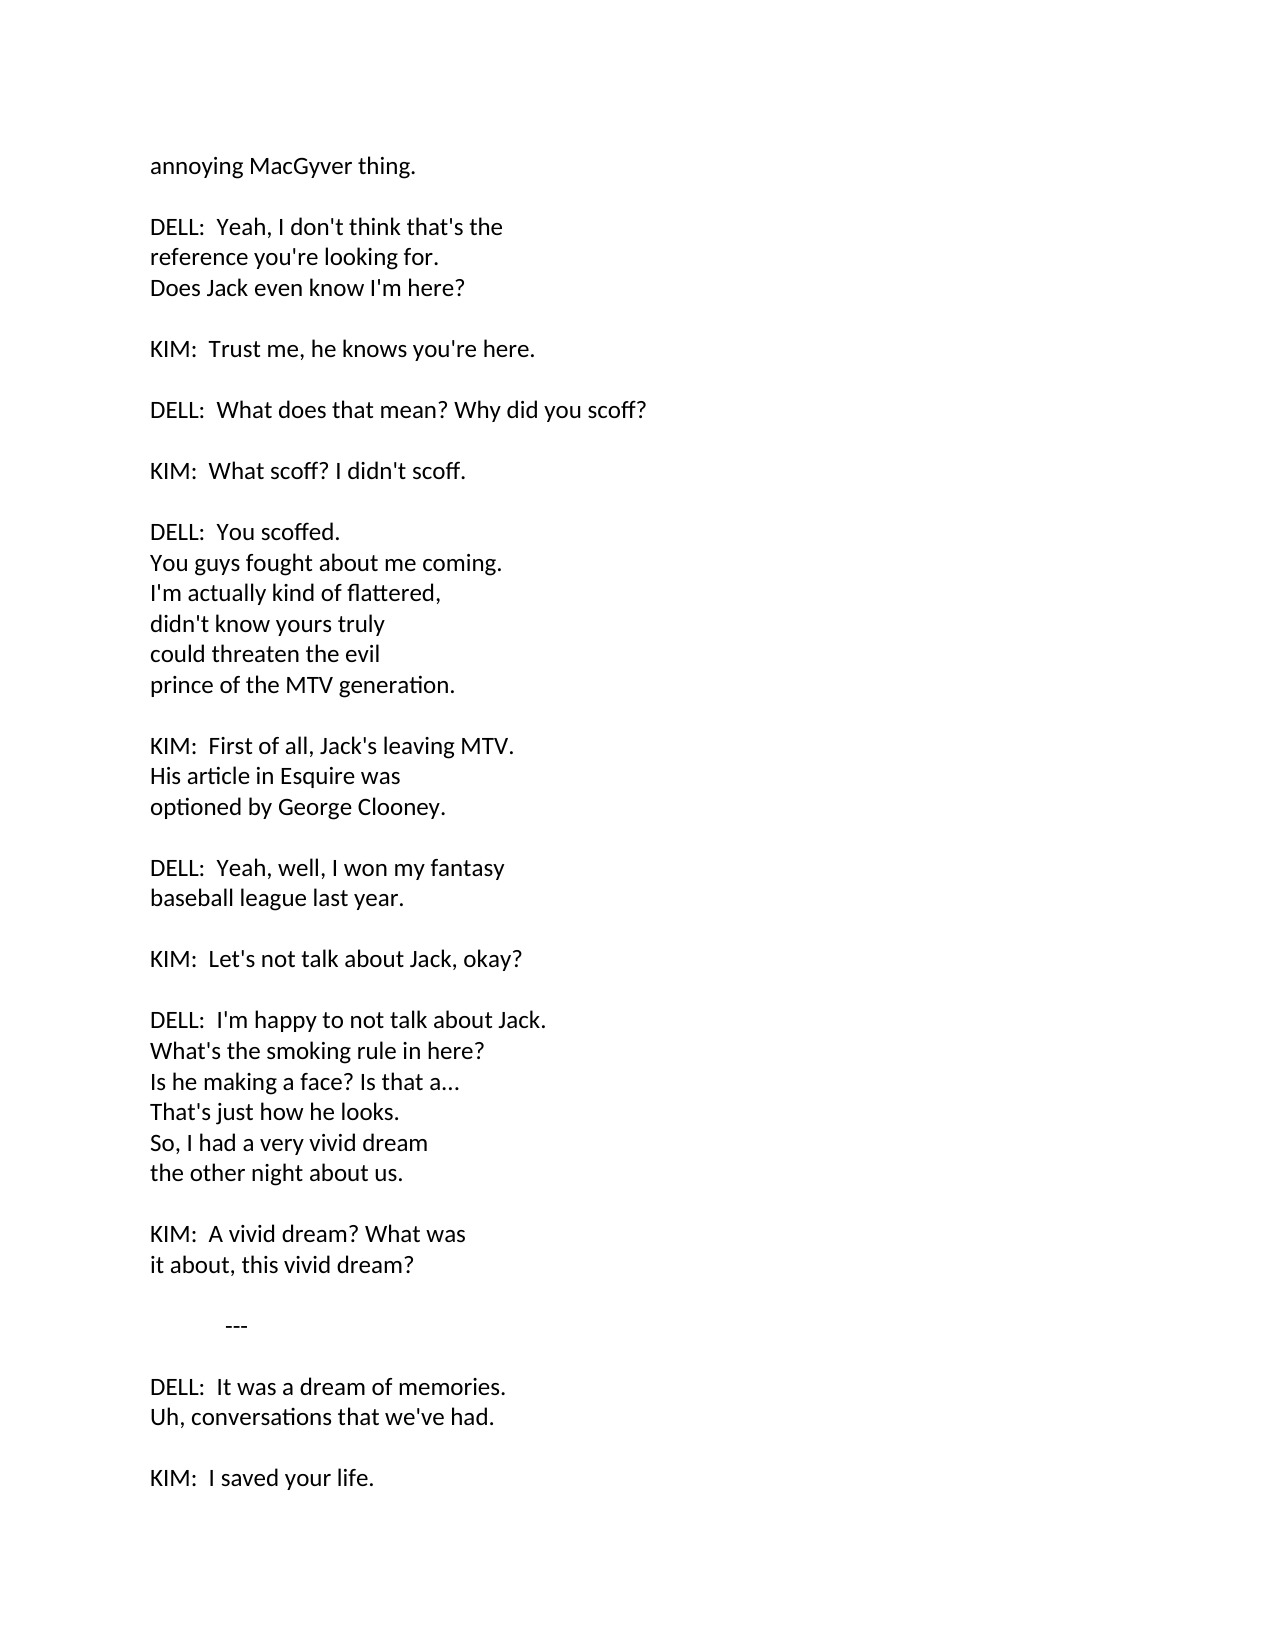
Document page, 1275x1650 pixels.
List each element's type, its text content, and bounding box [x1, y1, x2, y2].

text baseball league last year. [150, 882, 1125, 913]
text KIM: First of all, Jack's leaving MTV. [150, 730, 1125, 760]
text KIM: A vivid dream? What was [150, 1218, 1125, 1249]
text reference you're looking for. [150, 242, 1125, 272]
text His article in Esquire was [150, 760, 1125, 791]
text DELL: It was a dream of memories. [150, 1371, 1125, 1401]
text optioned by George Clooney. [150, 791, 1125, 821]
text DELL: Yeah, well, I won my fantasy [150, 852, 1125, 882]
text So, I had a very vivid dream [150, 1127, 1125, 1157]
text --- [150, 1310, 1125, 1340]
text DELL: Yeah, I don't think that's the [150, 211, 1125, 242]
text KIM: Let's not talk about Jack, okay? [150, 943, 1125, 974]
text the other night about us. [150, 1157, 1125, 1188]
text DELL: I'm happy to not talk about Jack. [150, 1004, 1125, 1035]
text DELL: What does that mean? Why did you scoff? [150, 394, 1125, 425]
text could threaten the evil [150, 638, 1125, 669]
text annoying MacGyver thing. [150, 150, 1125, 181]
text Does Jack even know I'm here? [150, 272, 1125, 303]
text KIM: I saved your life. [150, 1462, 1125, 1493]
text KIM: Trust me, he knows you're here. [150, 333, 1125, 364]
text it about, this vivid dream? [150, 1249, 1125, 1279]
text That's just how he looks. [150, 1096, 1125, 1127]
text KIM: What scoff? I didn't scoff. [150, 455, 1125, 486]
text What's the smoking rule in here? [150, 1035, 1125, 1066]
text You guys fought about me coming. [150, 547, 1125, 577]
text Uh, conversations that we've had. [150, 1401, 1125, 1432]
text didn't know yours truly [150, 608, 1125, 638]
text prince of the MTV generation. [150, 669, 1125, 699]
text DELL: You scoffed. [150, 516, 1125, 547]
text I'm actually kind of flattered, [150, 577, 1125, 608]
text Is he making a face? Is that a... [150, 1066, 1125, 1096]
